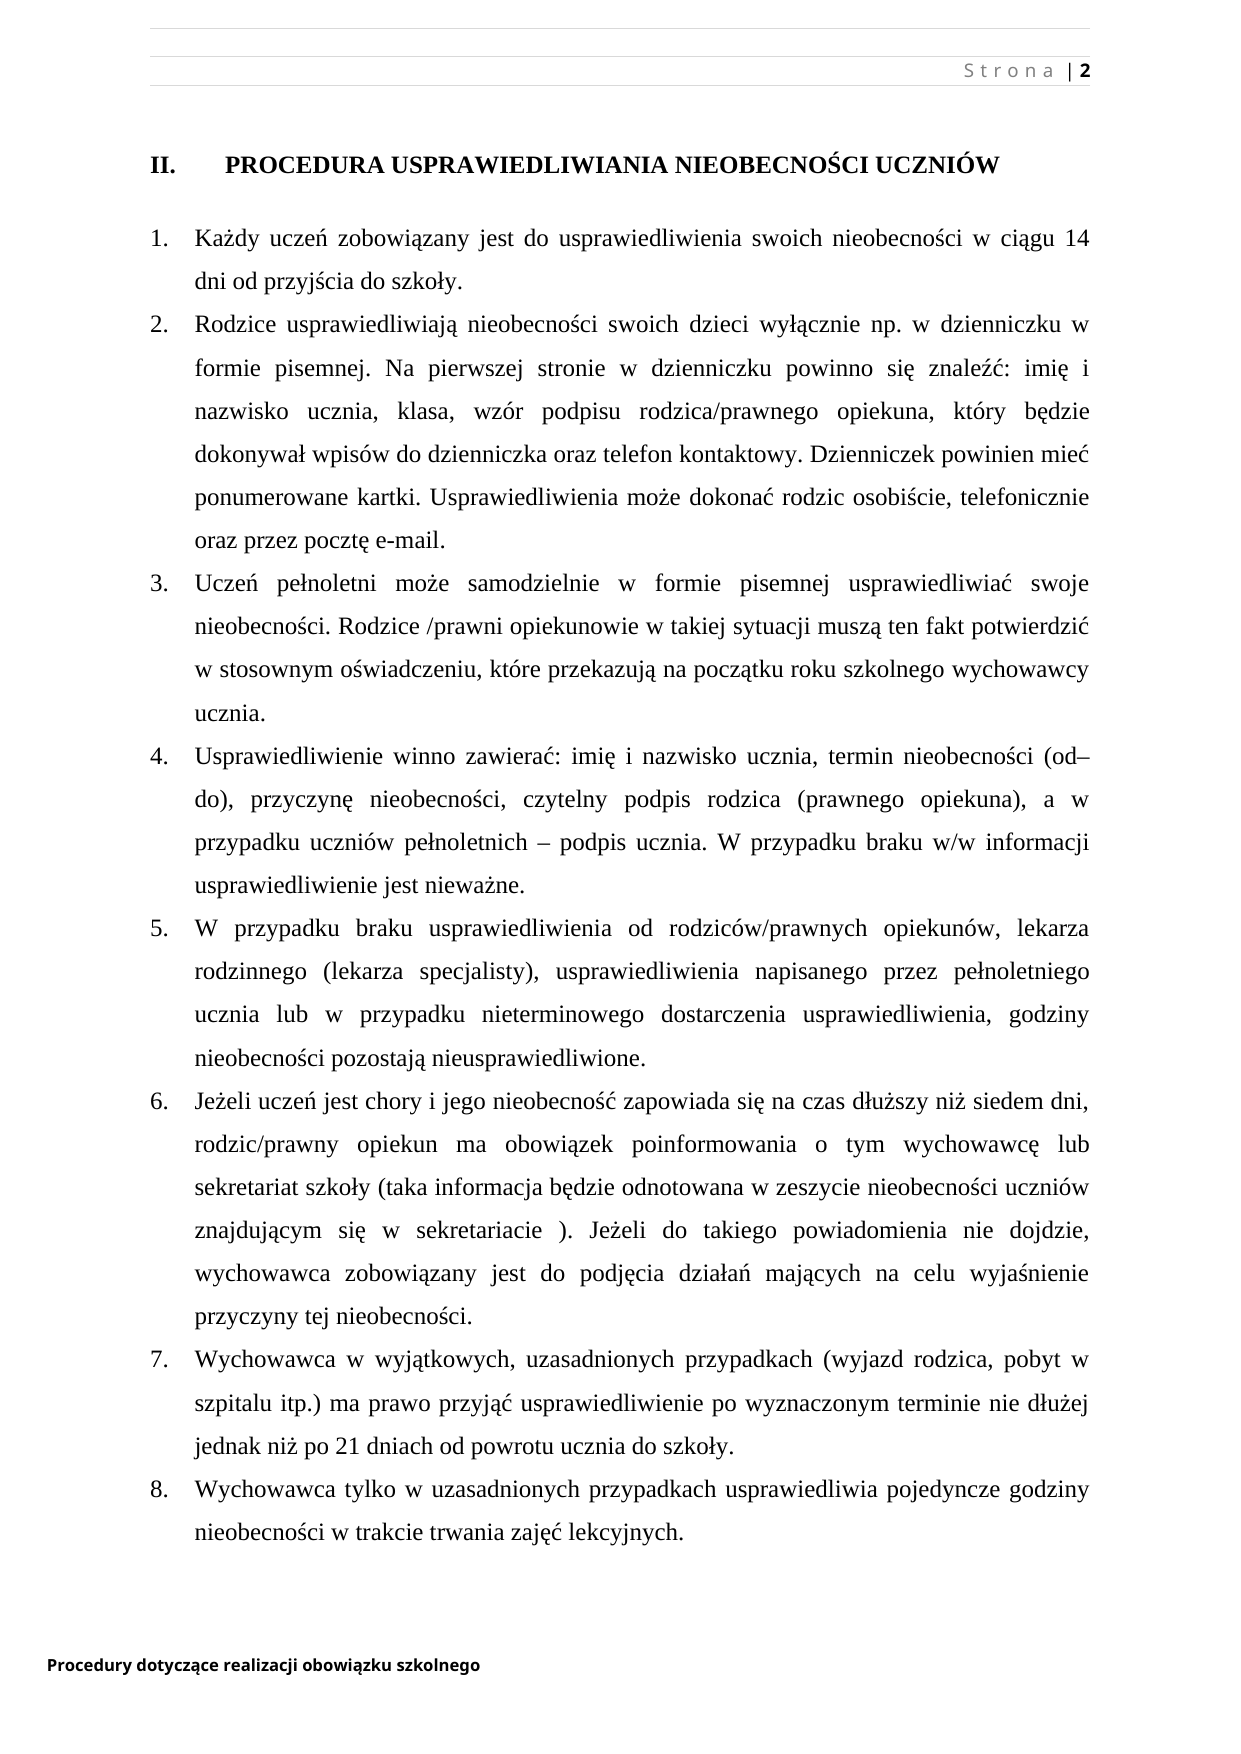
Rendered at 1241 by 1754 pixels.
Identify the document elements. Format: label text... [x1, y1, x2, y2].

list Rodzice usprawiedliwiają nieobecności swoich dzieci wyłącznie np. w dzienniczku w formie pisemnej. Na pierwszej stronie w dzienniczku powinno się znaleźć: imię i nazwisko ucznia, klasa, wzór podpisu rodzica/prawnego opiekuna, który będzie dokonywał wpisów do dzienniczka oraz telefon kontaktowy. Dzienniczek powinien mieć ponumerowane kartki. Usprawiedliwienia może dokonać rodzic osobiście, telefonicznie oraz przez pocztę e-mail. [150, 309, 1090, 554]
list Uczeń pełnoletni może samodzielnie w formie pisemnej usprawiedliwiać swoje nieobecności. Rodzice /prawni opiekunowie w takiej sytuacji muszą ten fakt potwierdzić w stosownym oświadczeniu, które przekazują na początku roku szkolnego wychowawcy ucznia. [150, 568, 1090, 726]
list Każdy uczeń zobowiązany jest do usprawiedliwienia swoich nieobecności w ciągu 14 dni od przyjścia do szkoły. [150, 223, 1090, 295]
list Wychowawca tylko w uzasadnionych przypadkach usprawiedliwia pojedyncze godziny nieobecności w trakcie trwania zajęć lekcyjnych. [150, 1474, 1090, 1546]
list Wychowawca w wyjątkowych, uzasadnionych przypadkach (wyjazd rodzica, pobyt w szpitalu itp.) ma prawo przyjąć usprawiedliwienie po wyznaczonym terminie nie dłużej jednak niż po 21 dniach od powrotu ucznia do szkoły. [150, 1344, 1090, 1459]
list Usprawiedliwienie winno zawierać: imię i nazwisko ucznia, termin nieobecności (od– do), przyczynę nieobecności, czytelny podpis rodzica (prawnego opiekuna), a w przypadku uczniów pełnoletnich – podpis ucznia. W przypadku braku w/w informacji usprawiedliwienie jest nieważne. [150, 741, 1090, 899]
subtitle PROCEDURA USPRAWIEDLIWIANIA NIEOBECNOŚCI UCZNIÓW [150, 150, 1090, 179]
list W przypadku braku usprawiedliwienia od rodziców/prawnych opiekunów, lekarza rodzinnego (lekarza specjalisty), usprawiedliwienia napisanego przez pełnoletniego ucznia lub w przypadku nieterminowego dostarczenia usprawiedliwienia, godziny nieobecności pozostają nieusprawiedliwione. [150, 913, 1090, 1071]
list Jeżeli uczeń jest chory i jego nieobecność zapowiada się na czas dłuższy niż siedem dni, rodzic/prawny opiekun ma obowiązek poinformowania o tym wychowawcę lub sekretariat szkoły (taka informacja będzie odnotowana w zeszycie nieobecności uczniów znajdującym się w sekretariacie ). Jeżeli do takiego powiadomienia nie dojdzie, wychowawca zobowiązany jest do podjęcia działań mających na celu wyjaśnienie przyczyny tej nieobecności. [150, 1086, 1090, 1330]
